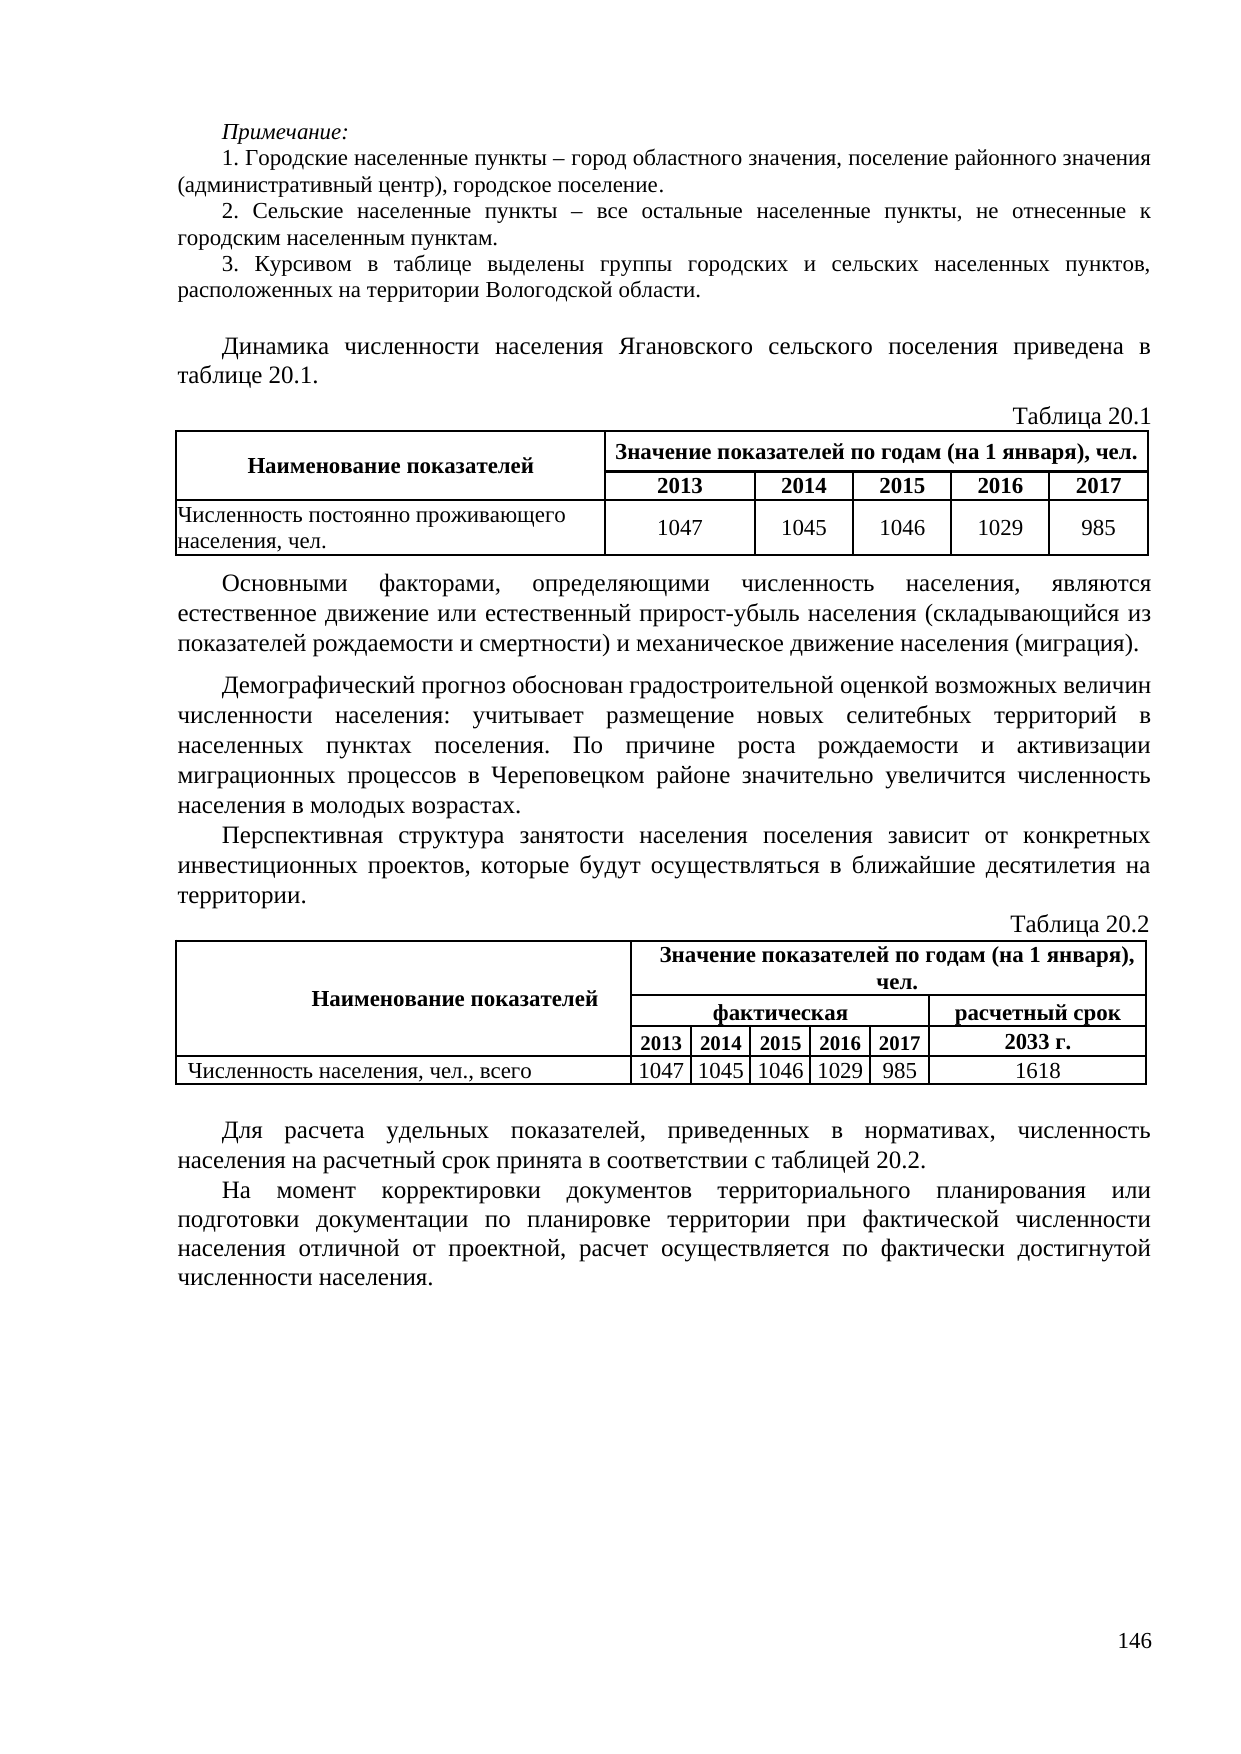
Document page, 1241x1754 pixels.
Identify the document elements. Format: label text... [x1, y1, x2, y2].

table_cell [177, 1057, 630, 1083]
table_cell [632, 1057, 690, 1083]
text На момент корректировки документов территориального планирования или подготовки документации по планировке территории при фактической численности населения отличной от проектной, расчет осуществляется по фактически достигнутой численности населения. [177, 1176, 1152, 1290]
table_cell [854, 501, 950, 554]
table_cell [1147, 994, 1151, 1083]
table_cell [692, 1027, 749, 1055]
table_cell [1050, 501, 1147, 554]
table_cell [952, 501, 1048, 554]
text Перспективная структура занятости населения поселения зависит от конкретных инвестиционных проектов, которые будут осуществляться в ближайшие десятилетия на территории. [177, 820, 1152, 908]
text Для расчета удельных показателей, приведенных в нормативах, численность населения на расчетный срок принята в соответствии с таблицей 20.2. [177, 1115, 1152, 1174]
text Таблица 20.1 [177, 401, 1152, 430]
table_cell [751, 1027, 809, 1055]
text Таблица 20.2 [250, 909, 1149, 938]
text Примечание: [177, 118, 1152, 144]
text 1. Городские населенные пункты – город областного значения, поселение районного значения (административный центр), городское поселение. [177, 144, 1152, 197]
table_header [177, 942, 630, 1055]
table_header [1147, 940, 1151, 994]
text Основными факторами, определяющими численность населения, являются естественное движение или естественный прирост-убыль населения (складывающийся из показателей рождаемости и смертности) и механическое движение населения (миграция). [177, 568, 1152, 657]
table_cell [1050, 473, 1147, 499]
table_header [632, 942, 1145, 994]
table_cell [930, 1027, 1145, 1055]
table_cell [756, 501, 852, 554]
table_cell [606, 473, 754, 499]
text Демографический прогноз обоснован градостроительной оценкой возможных величин численности населения: учитывает размещение новых селитебных территорий в населенных пунктах поселения. По причине роста рождаемости и активизации миграционных процессов в Череповецком районе значительно увеличится численность населения в молодых возрастах. [177, 670, 1152, 819]
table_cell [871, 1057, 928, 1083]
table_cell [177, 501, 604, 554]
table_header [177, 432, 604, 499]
text 3. Курсивом в таблице выделены группы городских и сельских населенных пунктов, расположенных на территории Вологодской области. [177, 250, 1152, 303]
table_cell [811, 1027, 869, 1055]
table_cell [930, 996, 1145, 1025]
text 2. Сельские населенные пункты – все остальные населенные пункты, не отнесенные к городским населенным пунктам. [177, 197, 1152, 250]
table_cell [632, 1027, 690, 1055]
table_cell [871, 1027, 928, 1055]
text Динамика численности населения Ягановского сельского поселения приведена в таблице 20.1. [177, 331, 1152, 389]
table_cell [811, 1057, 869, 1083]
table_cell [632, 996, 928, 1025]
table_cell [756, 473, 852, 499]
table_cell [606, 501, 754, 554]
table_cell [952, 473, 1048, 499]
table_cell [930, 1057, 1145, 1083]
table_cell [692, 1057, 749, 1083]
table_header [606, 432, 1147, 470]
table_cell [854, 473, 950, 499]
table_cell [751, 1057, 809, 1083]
